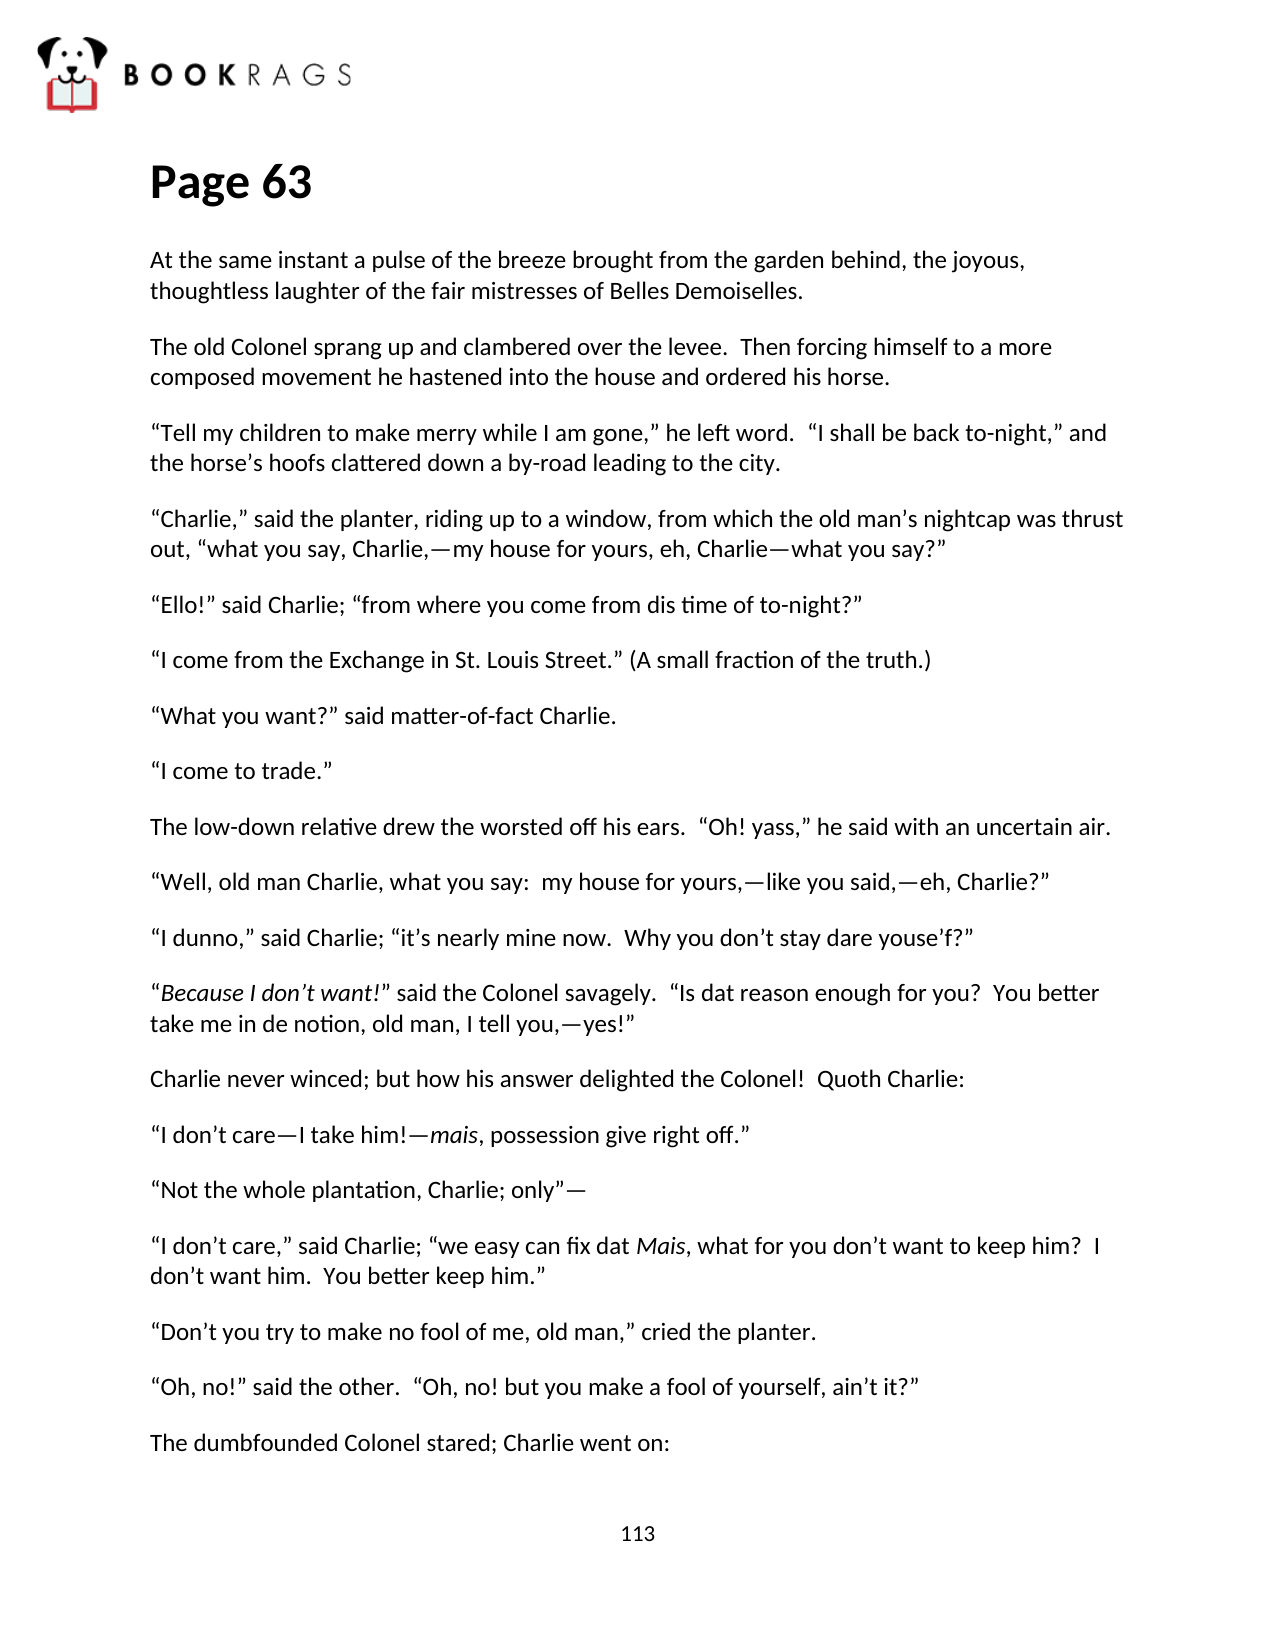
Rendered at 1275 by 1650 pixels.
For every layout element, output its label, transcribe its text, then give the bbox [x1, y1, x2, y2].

text Page 63 [150, 150, 1125, 211]
text The low-down relative drew the worsted off his ears. “Oh! yass,” he said with an uncertain air. [150, 811, 1125, 841]
text The old Colonel sprang up and clambered over the levee. Then forcing himself to a more composed movement he hastened into the house and ordered his horse. [150, 331, 1125, 392]
text “I dunno,” said Charlie; “it’s nearly mine now. Why you don’t stay dare youse’f?” [150, 922, 1125, 952]
text The dumbfounded Colonel stared; Charlie went on: [150, 1427, 1125, 1458]
text “I come from the Exchange in St. Louis Street.” (A small fraction of the truth.) [150, 644, 1125, 675]
text “Tell my children to make merry while I am gone,” he left word. “I shall be back to-night,” and the horse’s hoofs clattered down a by-road leading to the city. [150, 417, 1125, 478]
text “I come to trade.” [150, 755, 1125, 786]
text “Don’t you try to make no fool of me, old man,” cried the planter. [150, 1316, 1125, 1347]
text “What you want?” said matter-of-fact Charlie. [150, 700, 1125, 730]
text “Oh, no!” said the other. “Oh, no! but you make a fool of yourself, ain’t it?” [150, 1372, 1125, 1402]
text “Because I don’t want!” said the Colonel savagely. “Is dat reason enough for you? You better take me in de notion, old man, I tell you,—­yes!” [150, 977, 1125, 1038]
text “I don’t care,” said Charlie; “we easy can fix dat Mais, what for you don’t want to keep him? I don’t want him. You better keep him.” [150, 1230, 1125, 1291]
text “Not the whole plantation, Charlie; only”—­ [150, 1174, 1125, 1205]
text “I don’t care—­I take him!—­mais, possession give right off.” [150, 1119, 1125, 1149]
text Charlie never winced; but how his answer delighted the Colonel! Quoth Charlie: [150, 1063, 1125, 1094]
text “Well, old man Charlie, what you say: my house for yours,—­like you said,—­eh, Charlie?” [150, 866, 1125, 897]
text “Charlie,” said the planter, riding up to a window, from which the old man’s nightcap was thrust out, “what you say, Charlie,—­my house for yours, eh, Charlie—­what you say?” [150, 503, 1125, 564]
text “Ello!” said Charlie; “from where you come from dis time of to-night?” [150, 589, 1125, 619]
picture [37, 37, 351, 113]
text At the same instant a pulse of the breeze brought from the garden behind, the joyous, thoughtless laughter of the fair mistresses of Belles Demoiselles. [150, 244, 1125, 306]
